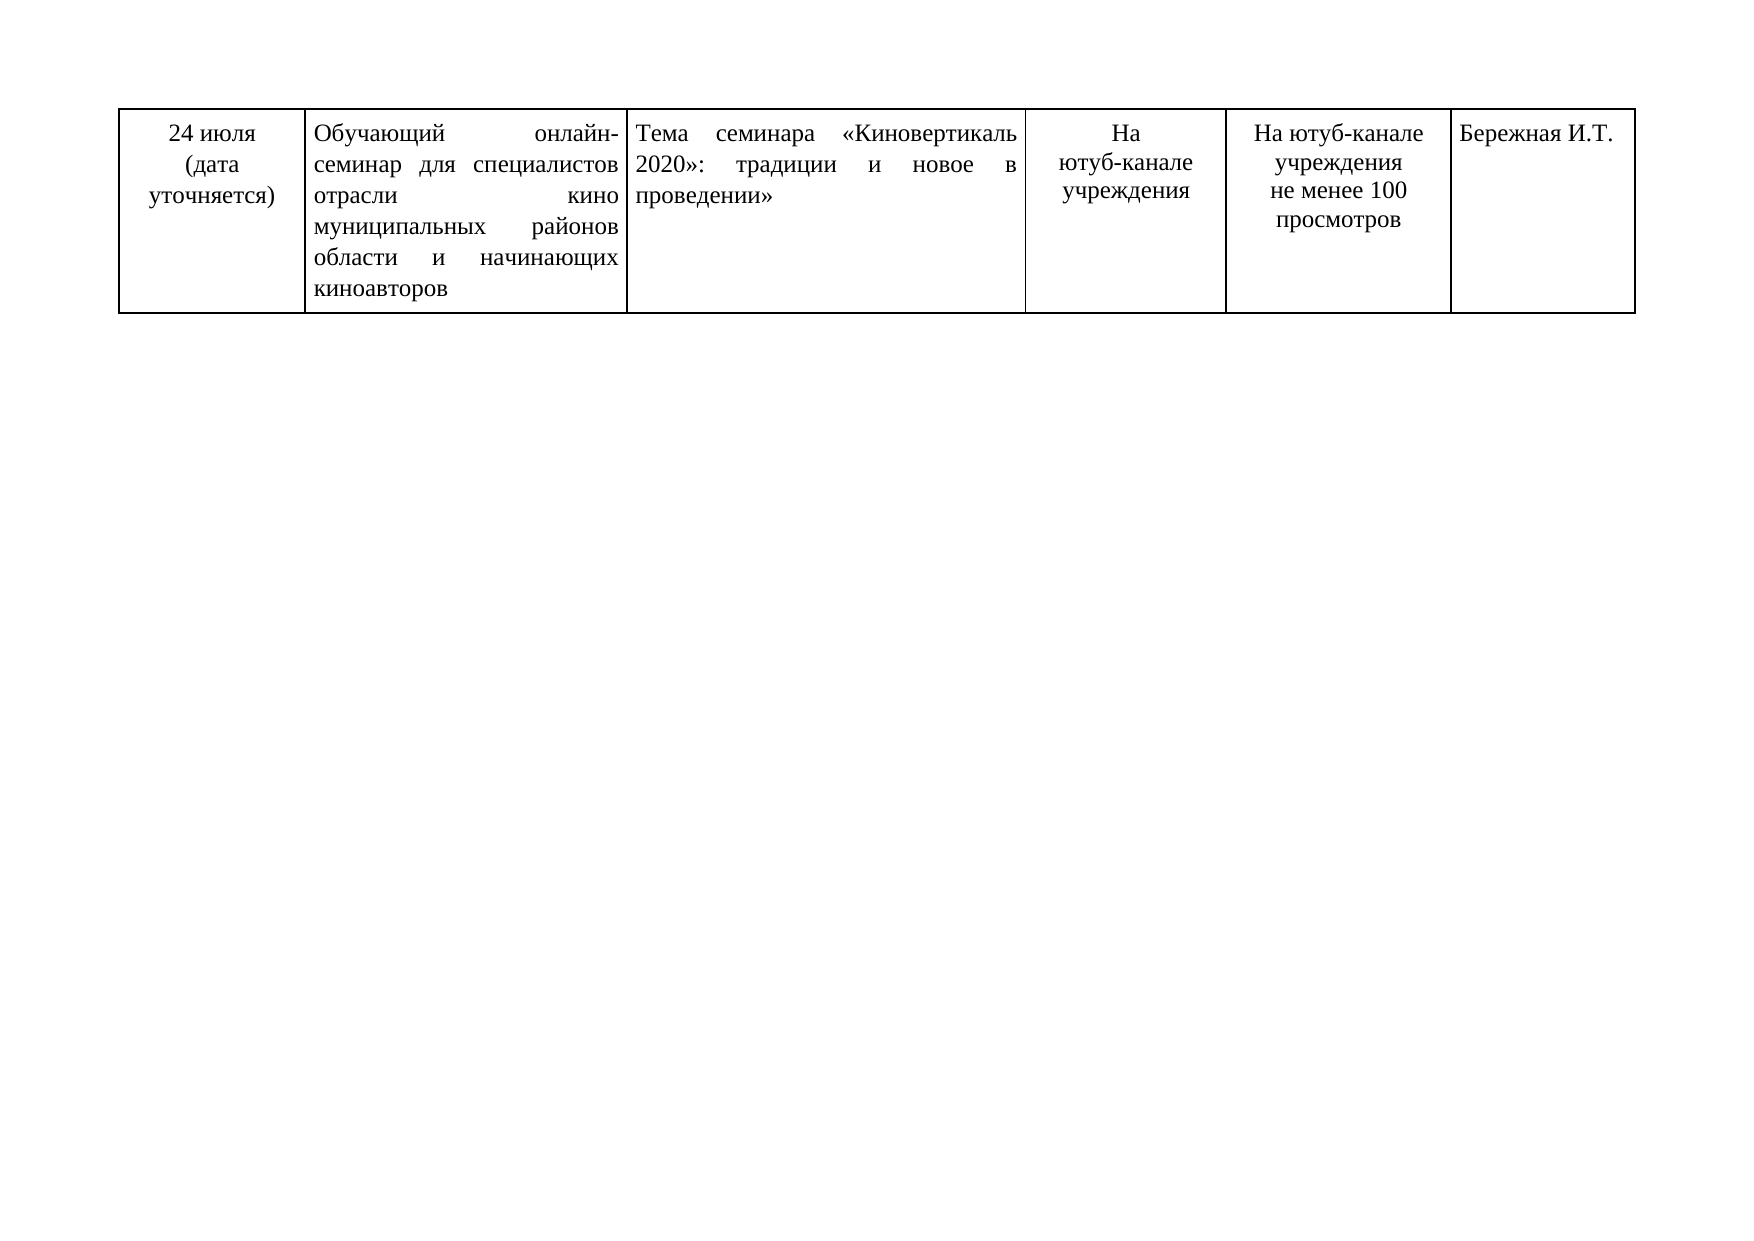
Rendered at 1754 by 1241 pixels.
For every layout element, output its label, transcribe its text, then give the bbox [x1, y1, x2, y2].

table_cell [1227, 110, 1450, 312]
table_cell Обучающий онлайн-семинар для специалистов отрасли кино муниципальных районов области и начинающих киноавторов [306, 110, 626, 312]
table_cell Бережная И.Т. [1452, 110, 1634, 312]
table_cell Тема семинара «Киновертикаль 2020»: традиции и новое в проведении» [628, 110, 1025, 312]
table_cell 24 июля (дата уточняется) [120, 110, 304, 312]
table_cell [1026, 110, 1225, 312]
